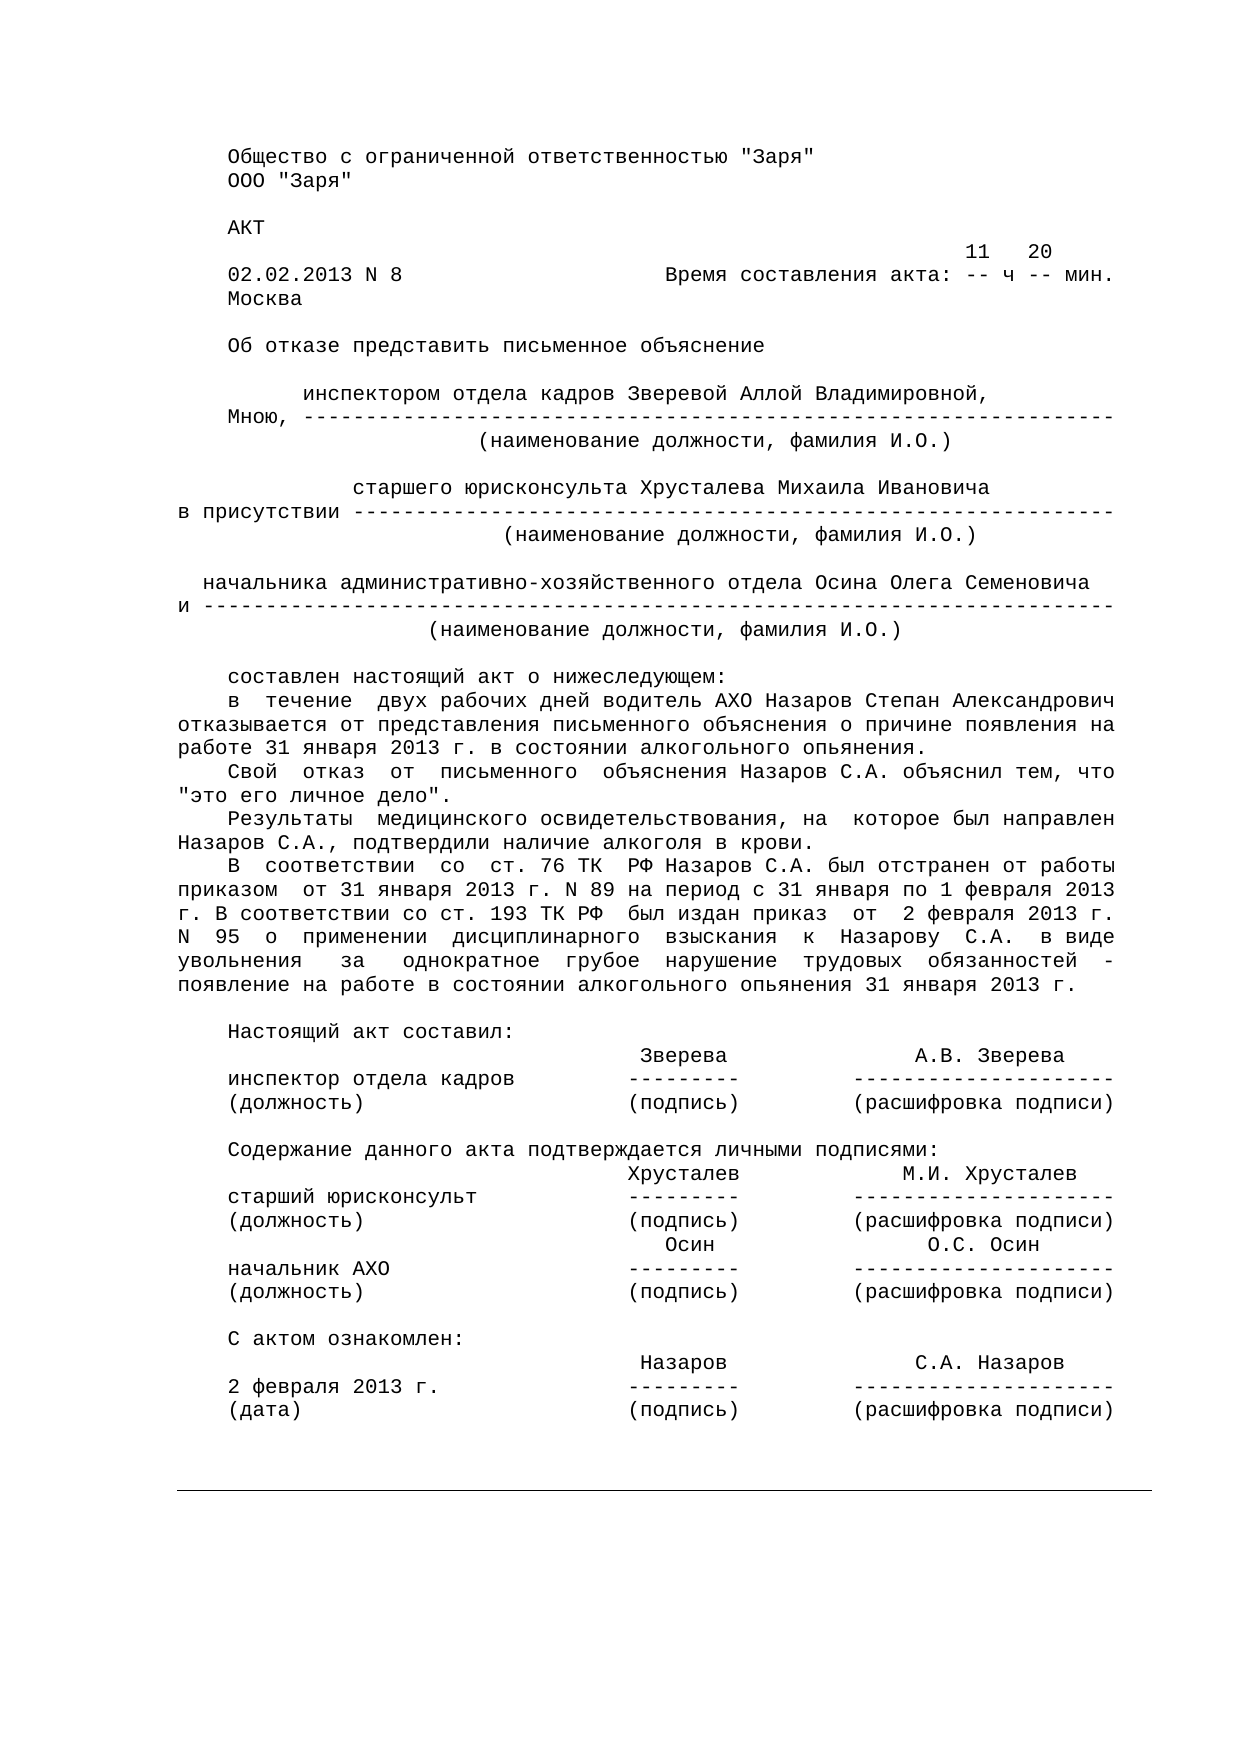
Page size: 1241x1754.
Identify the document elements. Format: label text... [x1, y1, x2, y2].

text (наименование должности, фамилия И.О.) [177, 524, 1152, 548]
text Результаты медицинского освидетельствования, на которое был направлен [177, 808, 1152, 832]
text работе 31 января 2013 г. в состоянии алкогольного опьянения. [177, 737, 1152, 761]
text Хрусталев М.И. Хрусталев [177, 1163, 1152, 1187]
text старший юрисконсульт --------- --------------------- [177, 1187, 1152, 1210]
text приказом от 31 января 2013 г. N 89 на период с 31 января по 1 февраля 2013 [177, 879, 1152, 903]
text Об отказе представить письменное объяснение [177, 335, 1152, 359]
text 02.02.2013 N 8 Время составления акта: -- ч -- мин. [177, 264, 1152, 288]
text и ------------------------------------------------------------------------- [177, 595, 1152, 619]
text "это его личное дело". [177, 784, 1152, 808]
text (дата) (подпись) (расшифровка подписи) [177, 1399, 1152, 1423]
text 2 февраля 2013 г. --------- --------------------- [177, 1376, 1152, 1399]
text Свой отказ от письменного объяснения Назаров С.А. объяснил тем, что [177, 761, 1152, 784]
text Назаров С.А., подтвердили наличие алкоголя в крови. [177, 832, 1152, 856]
text инспектором отдела кадров Зверевой Аллой Владимировной, [177, 383, 1152, 406]
text С актом ознакомлен: [177, 1328, 1152, 1352]
text 11 20 [177, 241, 1152, 264]
text N 95 о применении дисциплинарного взыскания к Назарову С.А. в виде [177, 926, 1152, 950]
text ООО "Заря" [177, 170, 1152, 193]
text Настоящий акт составил: [177, 1021, 1152, 1045]
text Назаров С.А. Назаров [177, 1352, 1152, 1376]
text составлен настоящий акт о нижеследующем: [177, 666, 1152, 690]
text начальника административно-хозяйственного отдела Осина Олега Семеновича [177, 572, 1152, 595]
text (должность) (подпись) (расшифровка подписи) [177, 1281, 1152, 1305]
text увольнения за однократное грубое нарушение трудовых обязанностей - [177, 950, 1152, 974]
text Осин О.С. Осин [177, 1234, 1152, 1257]
text (наименование должности, фамилия И.О.) [177, 430, 1152, 453]
text Москва [177, 288, 1152, 312]
text старшего юрисконсульта Хрусталева Михаила Ивановича [177, 477, 1152, 501]
text Общество с ограниченной ответственностью "Заря" [177, 146, 1152, 170]
text Зверева А.В. Зверева [177, 1045, 1152, 1068]
text АКТ [177, 217, 1152, 241]
text в присутствии ------------------------------------------------------------- [177, 501, 1152, 524]
text появление на работе в состоянии алкогольного опьянения 31 января 2013 г. [177, 974, 1152, 997]
text В соответствии со ст. 76 ТК РФ Назаров С.А. был отстранен от работы [177, 856, 1152, 879]
text инспектор отдела кадров --------- --------------------- [177, 1068, 1152, 1092]
text Мною, ----------------------------------------------------------------- [177, 406, 1152, 430]
text начальник АХО --------- --------------------- [177, 1257, 1152, 1281]
text отказывается от представления письменного объяснения о причине появления на [177, 714, 1152, 737]
text (должность) (подпись) (расшифровка подписи) [177, 1092, 1152, 1116]
text г. В соответствии со ст. 193 ТК РФ был издан приказ от 2 февраля 2013 г. [177, 903, 1152, 926]
text Содержание данного акта подтверждается личными подписями: [177, 1139, 1152, 1163]
text (должность) (подпись) (расшифровка подписи) [177, 1210, 1152, 1234]
text (наименование должности, фамилия И.О.) [177, 619, 1152, 643]
text в течение двух рабочих дней водитель АХО Назаров Степан Александрович [177, 690, 1152, 714]
